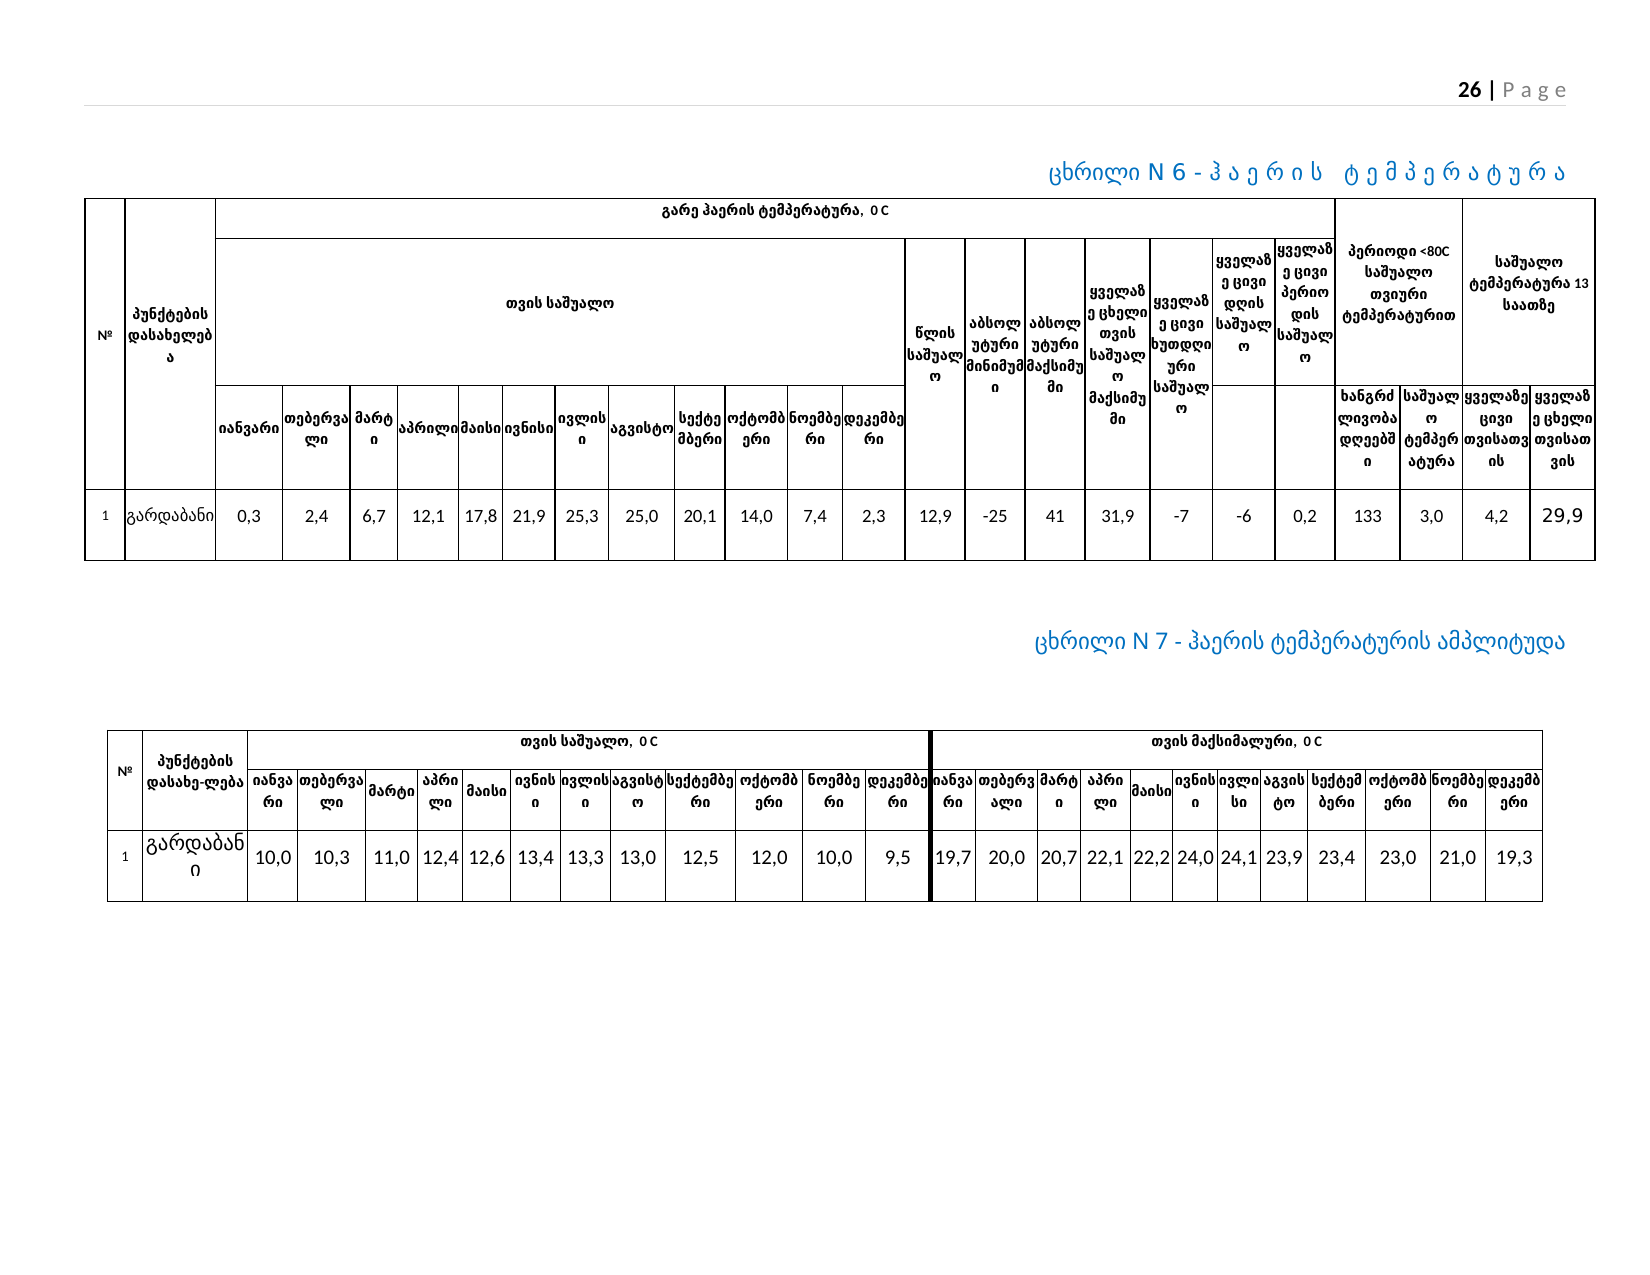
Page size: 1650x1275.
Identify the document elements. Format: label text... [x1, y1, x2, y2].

table_cell გარდაბანი [126, 490, 215, 560]
table_header თვის საშუალო, 0 C [248, 731, 928, 769]
table_cell თებერვალი [976, 770, 1037, 830]
table_header საშუალო ტემპერატურა 13 საათზე [1463, 199, 1594, 385]
table_cell 11,0 [366, 831, 417, 901]
table_cell დეკემბერი [843, 386, 904, 489]
table_cell ხანგრძლივობა დღეებში [1336, 386, 1399, 489]
table_header პუნქტების დასახე-ლება [143, 731, 247, 830]
table_cell 12,5 [666, 831, 735, 901]
table_cell 31,9 [1086, 490, 1149, 560]
table_cell ნოემბერი [803, 770, 865, 830]
table_cell იანვარი [933, 770, 975, 830]
table_cell 12,9 [906, 490, 964, 560]
table_cell 19,3 [1486, 831, 1542, 901]
table_cell [1213, 386, 1274, 489]
table_cell 0,2 [1276, 490, 1334, 560]
table_cell 10,3 [298, 831, 365, 901]
table_cell ივლისი [561, 770, 610, 830]
table_cell ყველაზე ცივი პერიოდის საშუალო [1276, 239, 1334, 385]
table_cell თებერვალი [298, 770, 365, 830]
table_cell 4,2 [1463, 490, 1529, 560]
table_cell იანვარი [248, 770, 297, 830]
table_cell 24,0 [1173, 831, 1217, 901]
table_header № [86, 199, 124, 489]
table_cell 6,7 [351, 490, 397, 560]
table_cell -25 [966, 490, 1024, 560]
table_cell ივნისი [511, 770, 560, 830]
table_cell 22,1 [1081, 831, 1130, 901]
table_cell იანვარი [216, 386, 282, 489]
table_cell მაისი [459, 386, 502, 489]
table_header პუნქტების დასახელება [126, 199, 215, 489]
table_cell 12,6 [463, 831, 510, 901]
table_cell ოქტომბერი [736, 770, 802, 830]
table_cell 12,1 [398, 490, 458, 560]
table_cell სექტემბერი [666, 770, 735, 830]
table_cell 14,0 [726, 490, 787, 560]
table_header პერიოდი <80C საშუალო თვიური ტემპერატურით [1336, 199, 1462, 385]
text ცხრილი N 7 - ჰაერის ტემპერატურის ამპლიტუდა [84, 625, 1566, 656]
table_cell 24,1 [1218, 831, 1260, 901]
table_cell ოქტომბერი [1366, 770, 1430, 830]
table_cell 25,0 [609, 490, 674, 560]
table_cell [1276, 386, 1334, 489]
table_cell აპრილი [1081, 770, 1130, 830]
table_cell 23,0 [1366, 831, 1430, 901]
table_cell გარდაბანი [143, 831, 247, 901]
table_cell აბსოლუტური მაქსიმუმი [1026, 239, 1084, 489]
table_cell ყველაზე ცივი ხუთდღიური საშუალო [1151, 239, 1212, 489]
table_cell 0,3 [216, 490, 282, 560]
table_cell საშუალო ტემპერატურა [1401, 386, 1462, 489]
table_cell 9,5 [866, 831, 928, 901]
table_cell ოქტომბერი [726, 386, 787, 489]
table_cell 1 [108, 831, 142, 901]
table_cell 1 [86, 490, 124, 560]
table_cell ყველაზე ცივი თვისათვის [1463, 386, 1529, 489]
table_cell აგვისტო [611, 770, 665, 830]
table_cell 133 [1336, 490, 1399, 560]
table_cell აგვისტო [609, 386, 674, 489]
table_cell წლის საშუალო [906, 239, 964, 489]
table_cell ნოემბერი [788, 386, 842, 489]
table_cell მაისი [1131, 770, 1172, 830]
table_cell 41 [1026, 490, 1084, 560]
table_cell 13,3 [561, 831, 610, 901]
table_cell აპრილი [418, 770, 462, 830]
table_cell 10,0 [803, 831, 865, 901]
table_cell ივნისი [1173, 770, 1217, 830]
table_cell 20,0 [976, 831, 1037, 901]
table_cell ნოემბერი [1431, 770, 1485, 830]
table_header გარე ჰაერის ტემპერატურა, 0 C [216, 199, 1334, 238]
table_cell 20,1 [675, 490, 724, 560]
table_cell 2,4 [283, 490, 349, 560]
table_cell -6 [1213, 490, 1274, 560]
table_cell სექტემბერი [1308, 770, 1365, 830]
table_cell 12,0 [736, 831, 802, 901]
table_cell 3,0 [1401, 490, 1462, 560]
table_cell მაისი [463, 770, 510, 830]
table_cell თებერვალი [283, 386, 349, 489]
table_cell ყველაზე ცხელი თვისათვის [1531, 386, 1594, 489]
table_cell ივლისი [556, 386, 608, 489]
table_cell 17,8 [459, 490, 502, 560]
table_cell 10,0 [248, 831, 297, 901]
table_cell 20,7 [1038, 831, 1080, 901]
text ცხრილი N 6 - ჰ ა ე რ ი ს ტ ე მ პ ე რ ა ტ უ რ ა [84, 159, 1566, 186]
table_cell ყველაზე ცივი დღის საშუალო [1213, 239, 1274, 385]
table_cell მარტი [366, 770, 417, 830]
table_cell 12,4 [418, 831, 462, 901]
table_cell 29,9 [1531, 490, 1594, 560]
table_cell მარტი [1038, 770, 1080, 830]
table_cell მარტი [351, 386, 397, 489]
table_cell დეკემბერი [866, 770, 928, 830]
table_header თვის მაქსიმალური, 0 C [933, 731, 1542, 769]
table_cell ივლისი [1218, 770, 1260, 830]
table_cell აპრილი [398, 386, 458, 489]
table_cell 19,7 [933, 831, 975, 901]
table_cell 25,3 [556, 490, 608, 560]
table_cell დეკემბერი [1486, 770, 1542, 830]
table_cell 13,4 [511, 831, 560, 901]
table_cell აბსოლუტური მინიმუმი [966, 239, 1024, 489]
table_cell -7 [1151, 490, 1212, 560]
table_cell 2,3 [843, 490, 904, 560]
table_cell სექტემბერი [675, 386, 724, 489]
table_cell 13,0 [611, 831, 665, 901]
table_cell 21,9 [503, 490, 554, 560]
table_cell 22,2 [1131, 831, 1172, 901]
table_cell თვის საშუალო [216, 239, 904, 385]
table_cell ივნისი [503, 386, 554, 489]
table_header № [108, 731, 142, 830]
table_cell აგვისტო [1261, 770, 1307, 830]
table_cell 23,9 [1261, 831, 1307, 901]
table_cell 7,4 [788, 490, 842, 560]
table_cell 23,4 [1308, 831, 1365, 901]
table_cell 21,0 [1431, 831, 1485, 901]
table_cell ყველაზე ცხელი თვის საშუალო მაქსიმუმი [1086, 239, 1149, 489]
